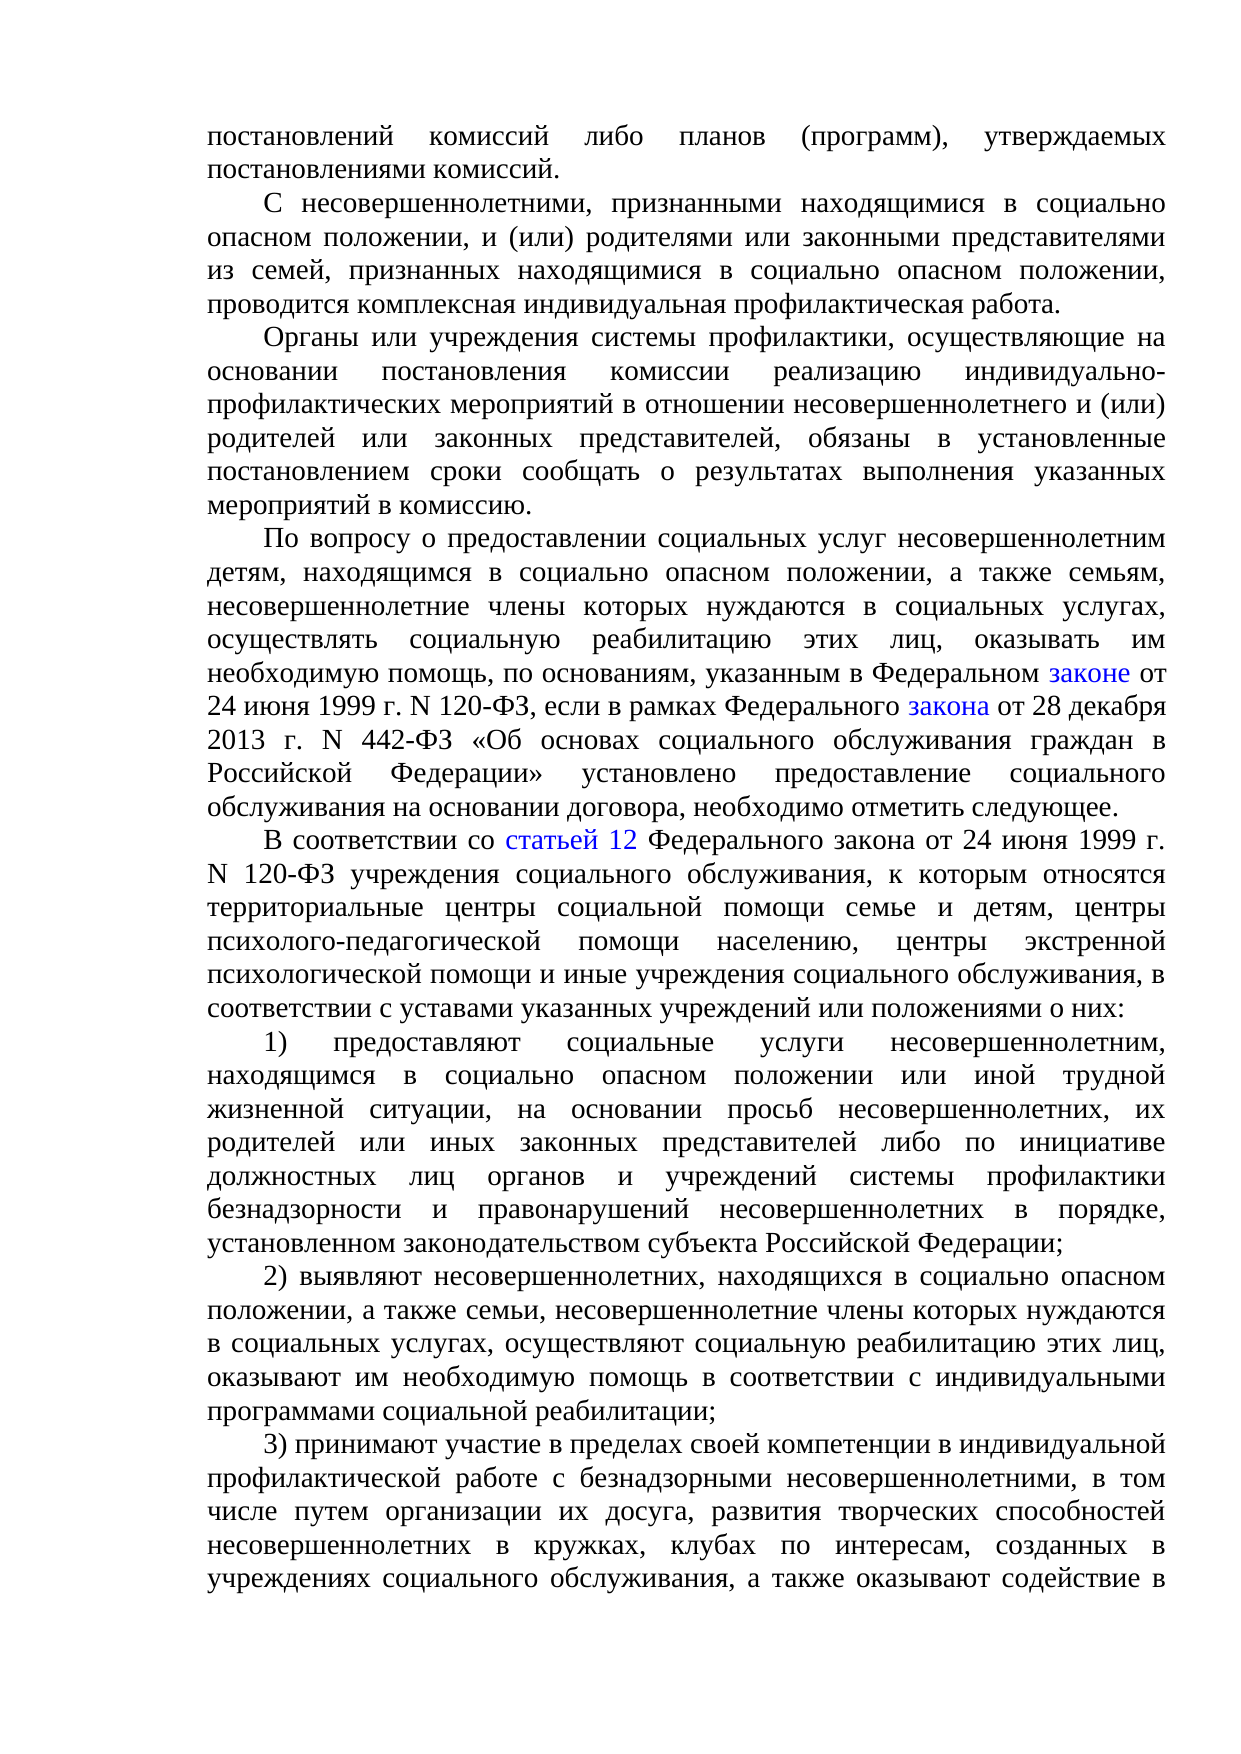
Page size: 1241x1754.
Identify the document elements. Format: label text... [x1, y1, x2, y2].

text 2) выявляют несовершеннолетних, находящихся в социально опасном положении, а также семьи, несовершеннолетние члены которых нуждаются в социальных услугах, осуществляют социальную реабилитацию этих лиц, оказывают им необходимую помощь в соответствии с индивидуальными программами социальной реабилитации; [207, 1258, 1166, 1426]
text Органы или учреждения системы профилактики, осуществляющие на основании постановления комиссии реализацию индивидуально-профилактических мероприятий в отношении несовершеннолетнего и (или) родителей или законных представителей, обязаны в установленные постановлением сроки сообщать о результатах выполнения указанных мероприятий в комиссию. [207, 319, 1166, 521]
text По вопросу о предоставлении социальных услуг несовершеннолетним детям, находящимся в социально опасном положении, а также семьям, несовершеннолетние члены которых нуждаются в социальных услугах, осуществлять социальную реабилитацию этих лиц, оказывать им необходимую помощь, по основаниям, указанным в Федеральном законе от 24 июня 1999 г. N 120-ФЗ, если в рамках Федерального закона от 28 декабря 2013 г. N 442-ФЗ «Об основах социального обслуживания граждан в Российской Федерации» установлено предоставление социального обслуживания на основании договора, необходимо отметить следующее. [207, 521, 1166, 822]
text 1) предоставляют социальные услуги несовершеннолетним, находящимся в социально опасном положении или иной трудной жизненной ситуации, на основании просьб несовершеннолетних, их родителей или иных законных представителей либо по инициативе должностных лиц органов и учреждений системы профилактики безнадзорности и правонарушений несовершеннолетних в порядке, установленном законодательством субъекта Российской Федерации; [207, 1024, 1166, 1258]
text В соответствии со статьей 12 Федерального закона от 24 июня 1999 г. N 120-ФЗ учреждения социального обслуживания, к которым относятся территориальные центры социальной помощи семье и детям, центры психолого-педагогической помощи населению, центры экстренной психологической помощи и иные учреждения социального обслуживания, в соответствии с уставами указанных учреждений или положениями о них: [207, 822, 1166, 1024]
text С несовершеннолетними, признанными находящимися в социально опасном положении, и (или) родителями или законными представителями из семей, признанных находящимися в социально опасном положении, проводится комплексная индивидуальная профилактическая работа. [207, 185, 1166, 319]
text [207, 1426, 1166, 1594]
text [207, 118, 1166, 185]
